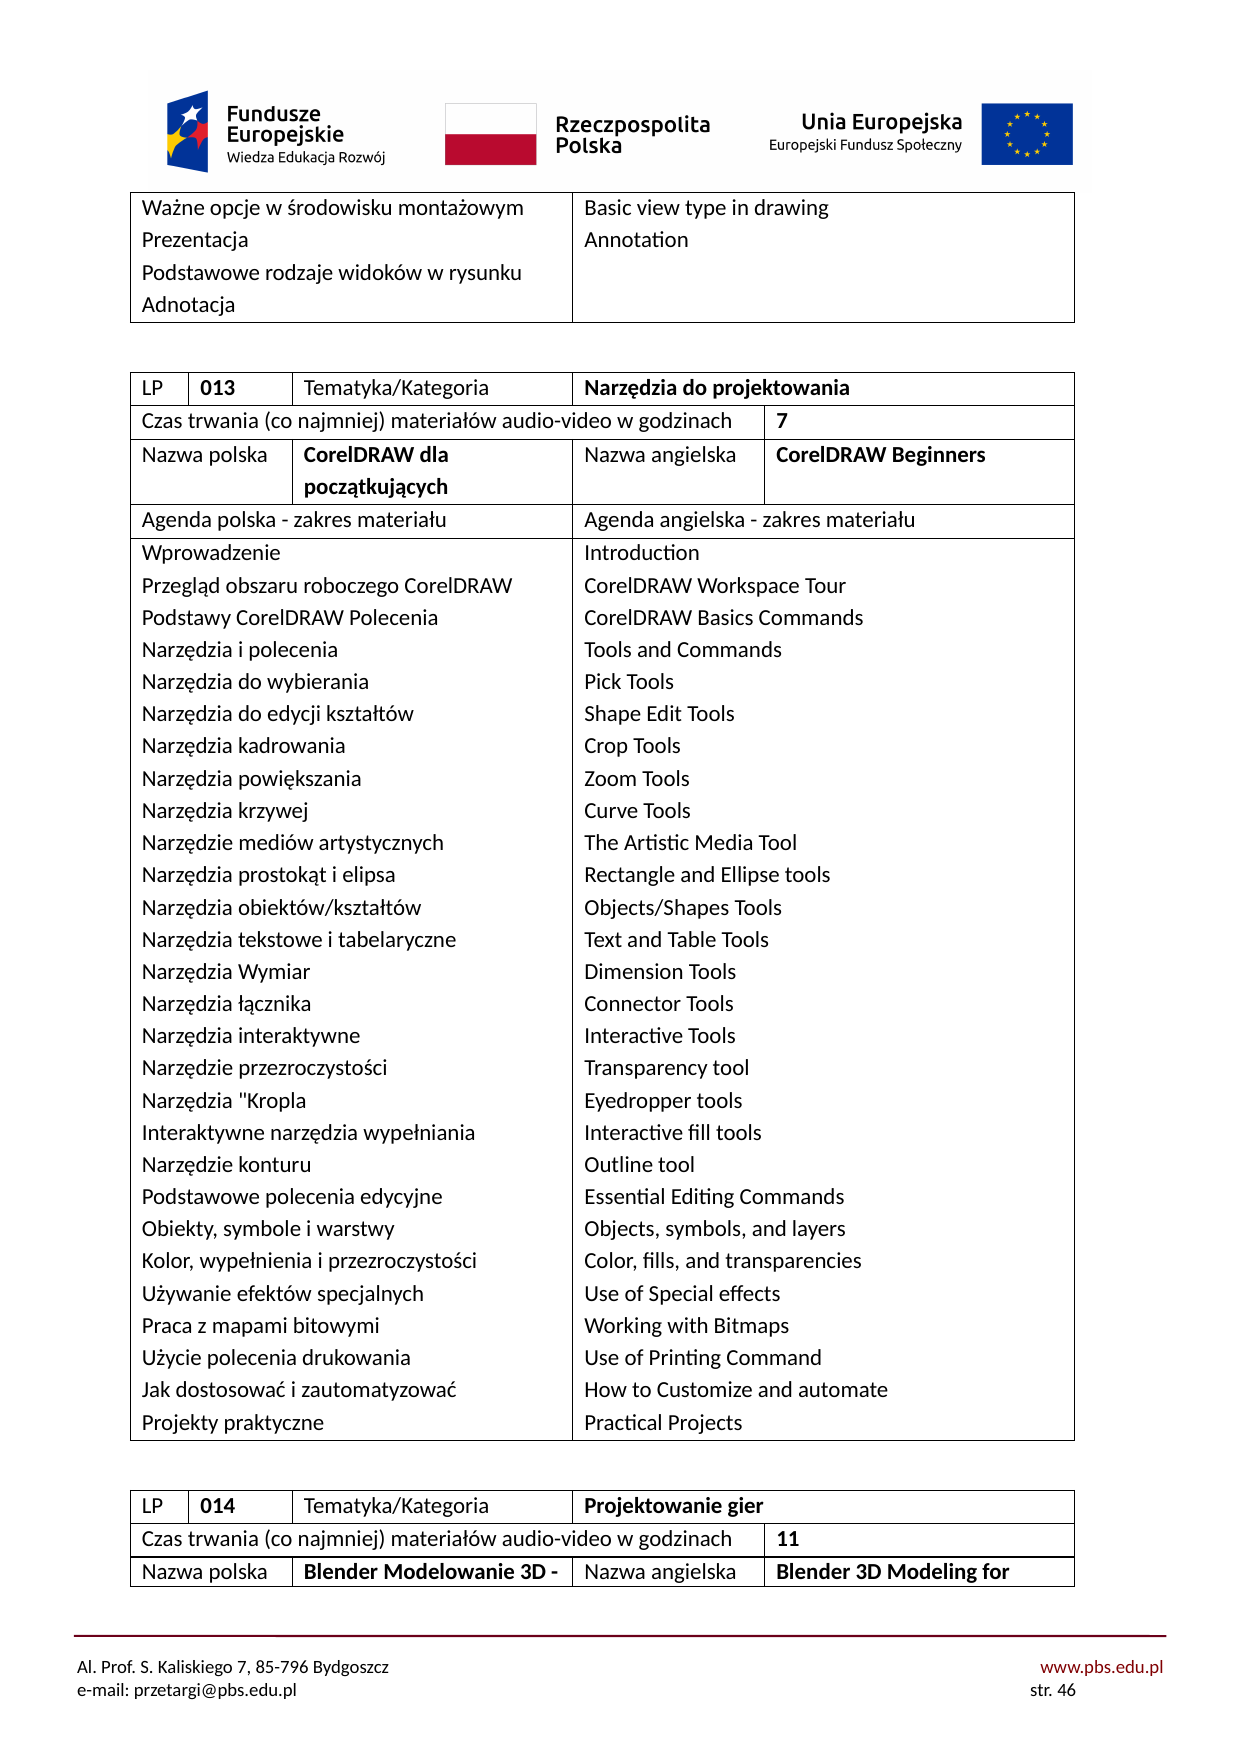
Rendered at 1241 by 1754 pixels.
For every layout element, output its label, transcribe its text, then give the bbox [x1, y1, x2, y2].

table_header 014 [189, 1491, 292, 1523]
table_cell 11 [765, 1524, 1074, 1556]
table_header Tematyka/Kategoria [293, 373, 572, 405]
table_header LP [131, 373, 188, 405]
table_cell Nazwa angielska [573, 1558, 764, 1586]
table_cell Czas trwania (co najmniej) materiałów audio-video w godzinach [131, 1524, 764, 1556]
table_header LP [131, 1491, 188, 1523]
picture [147, 70, 1093, 193]
table_header Narzędzia do projektowania [573, 373, 1074, 405]
table_cell CorelDRAW dla początkujących [293, 440, 572, 504]
table_cell CorelDRAW Beginners [765, 440, 1074, 504]
table_header Tematyka/Kategoria [293, 1491, 572, 1523]
table_cell Agenda angielska - zakres materiału [573, 505, 1074, 537]
table_cell Czas trwania (co najmniej) materiałów audio-video w godzinach [131, 406, 764, 439]
table_cell Blender Modelowanie 3D - Tworzenie gier wideo w Unity [293, 1558, 572, 1586]
table_cell Blender 3D Modeling for Unity Video Game Development [765, 1558, 1074, 1586]
table_cell Nazwa polska [131, 440, 292, 504]
table_cell 7 [765, 406, 1074, 439]
table_cell Nazwa polska [131, 1558, 292, 1586]
table_cell Agenda polska - zakres materiału [131, 505, 572, 537]
table_cell Nazwa angielska [573, 440, 764, 504]
table_header Projektowanie gier [573, 1491, 1074, 1523]
table_cell Wprowadzenie Przegląd obszaru roboczego CorelDRAW Podstawy CorelDRAW Polecenia Narzędzia i polecenia Narzędzia do wybierania Narzędzia do edycji kształtów Narzędzia kadrowania Narzędzia powiększania Narzędzia krzywej Narzędzie mediów artystycznych Narzędzia prostokąt i elipsa Narzędzia obiektów/kształtów Narzędzia tekstowe i tabelaryczne Narzędzia Wymiar Narzędzia łącznika Narzędzia interaktywne Narzędzie przezroczystości Narzędzia "Kropla Interaktywne narzędzia wypełniania Narzędzie konturu Podstawowe polecenia edycyjne Obiekty, symbole i warstwy Kolor, wypełnienia i przezroczystości Używanie efektów specjalnych Praca z mapami bitowymi Użycie polecenia drukowania Jak dostosować i zautomatyzować Projekty praktyczne [131, 539, 572, 1440]
table_cell Introduction CorelDRAW Workspace Tour CorelDRAW Basics Commands Tools and Commands Pick Tools Shape Edit Tools Crop Tools Zoom Tools Curve Tools The Artistic Media Tool Rectangle and Ellipse tools Objects/Shapes Tools Text and Table Tools Dimension Tools Connector Tools Interactive Tools Transparency tool Eyedropper tools Interactive fill tools Outline tool Essential Editing Commands Objects, symbols, and layers Color, fills, and transparencies Use of Special effects Working with Bitmaps Use of Printing Command How to Customize and automate Practical Projects [573, 539, 1074, 1440]
table_header 013 [189, 373, 292, 405]
